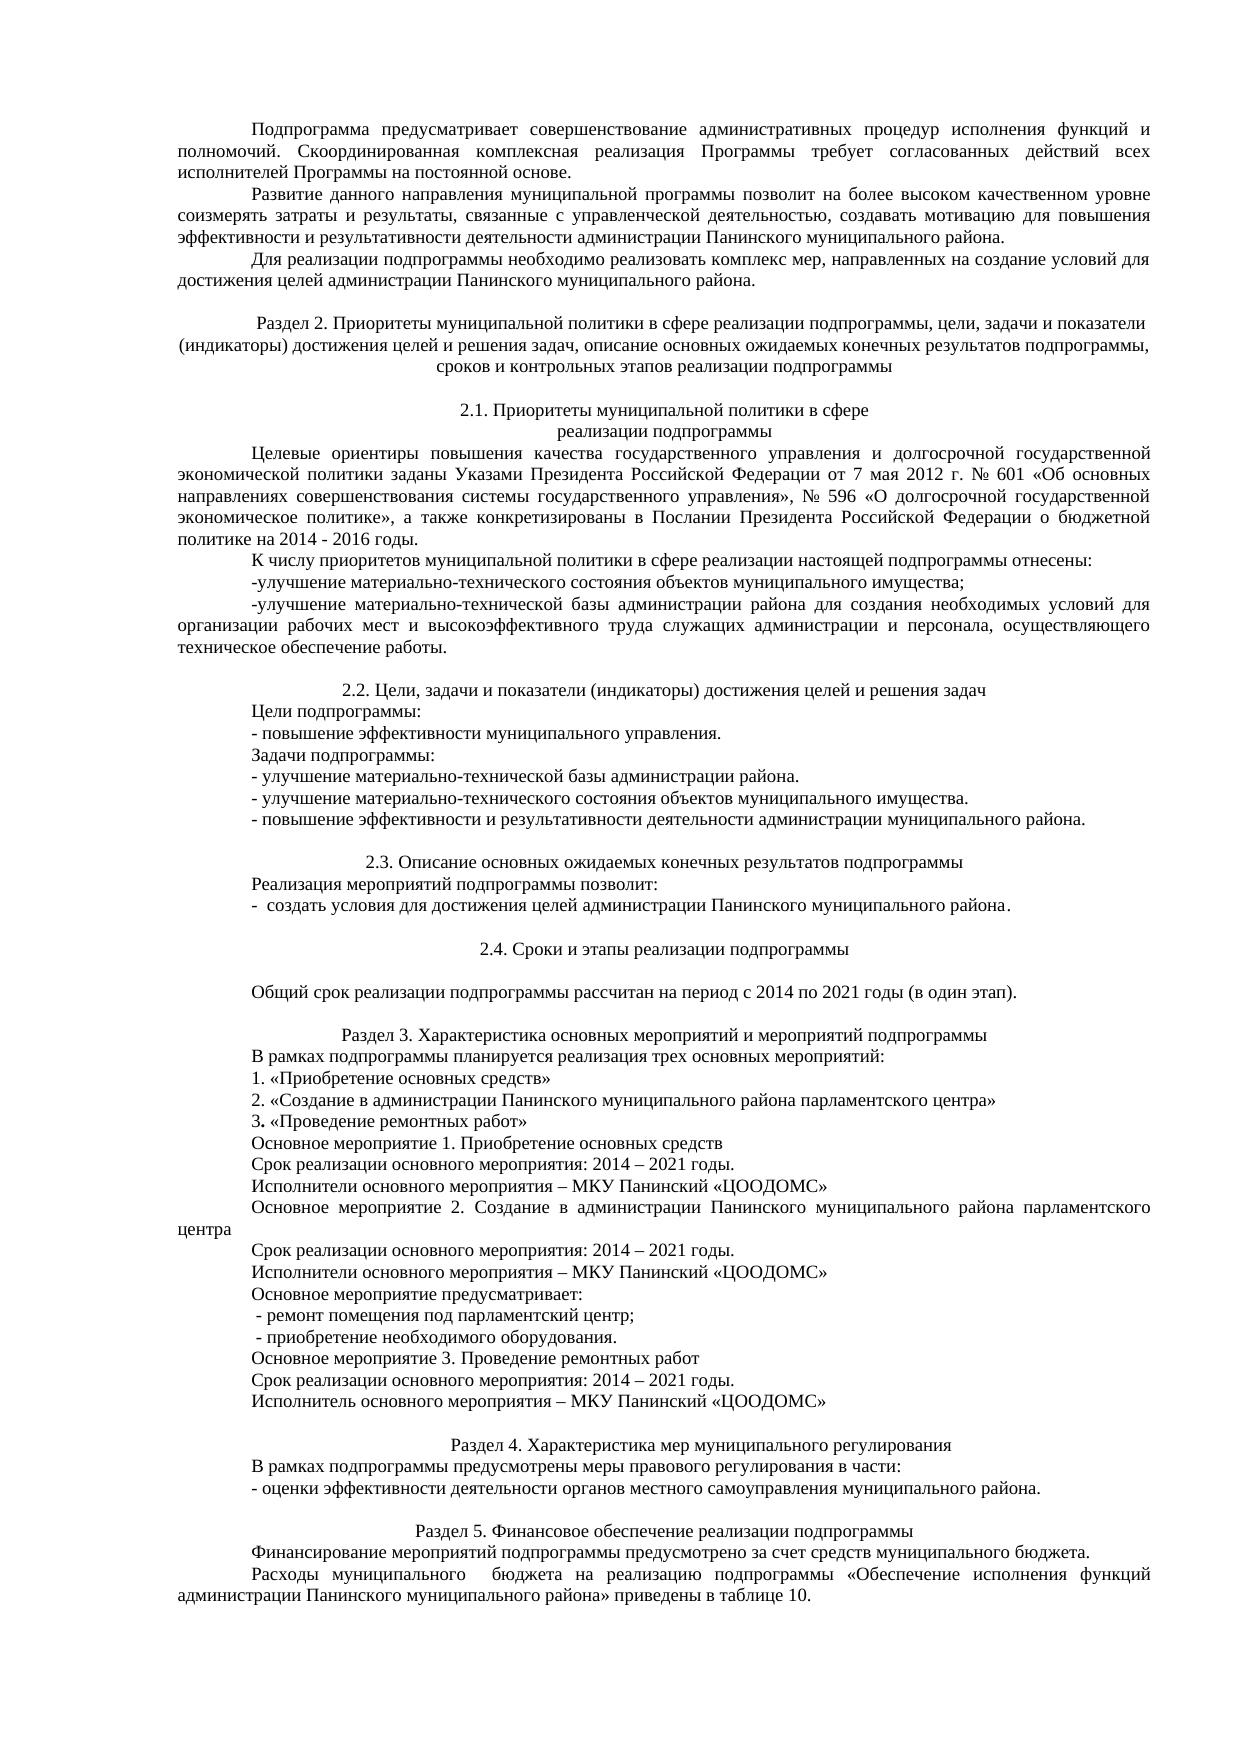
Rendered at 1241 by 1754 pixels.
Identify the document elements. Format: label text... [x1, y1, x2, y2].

text Раздел 2. Приоритеты муниципальной политики в сфере реализации подпрограммы, цели, задачи и показатели (индикаторы) достижения целей и решения задач, описание основных ожидаемых конечных результатов подпрограммы, сроков и контрольных этапов реализации подпрограммы [177, 312, 1152, 377]
text - улучшение материально-технической базы администрации района. [177, 765, 1152, 787]
text Основное мероприятие 2. Создание в администрации Панинского муниципального района парламентского центра [177, 1196, 1152, 1239]
text 2.2. Цели, задачи и показатели (индикаторы) достижения целей и решения задач [177, 679, 1152, 700]
text - улучшение материально-технического состояния объектов муниципального имущества. [177, 787, 1152, 808]
text Расходы муниципального бюджета на реализацию подпрограммы «Обеспечение исполнения функций администрации Панинского муниципального района» приведены в таблице 10. [177, 1563, 1152, 1606]
text - создать условия для достижения целей администрации Панинского муниципального района. [177, 894, 1152, 916]
text В рамках подпрограммы предусмотрены меры правового регулирования в части: [177, 1455, 1152, 1477]
text Раздел 3. Характеристика основных мероприятий и мероприятий подпрограммы [177, 1024, 1152, 1045]
text 1. «Приобретение основных средств» [181, 1067, 1152, 1088]
text Исполнитель основного мероприятия – МКУ Панинский «ЦООДОМС» [177, 1390, 1152, 1412]
text Раздел 4. Характеристика мер муниципального регулирования [177, 1433, 1152, 1455]
text Раздел 5. Финансовое обеспечение реализации подпрограммы [177, 1520, 1152, 1541]
text реализации подпрограммы [177, 420, 1152, 442]
text Реализация мероприятий подпрограммы позволит: [177, 873, 1152, 894]
text - оценки эффективности деятельности органов местного самоуправления муниципального района. [177, 1477, 1152, 1498]
text Развитие данного направления муниципальной программы позволит на более высоком качественном уровне соизмерять затраты и результаты, связанные с управленческой деятельностью, создавать мотивацию для повышения эффективности и результативности деятельности администрации Панинского муниципального района. [177, 183, 1152, 247]
text Срок реализации основного мероприятия: 2014 – 2021 годы. [177, 1239, 1152, 1261]
text Общий срок реализации подпрограммы рассчитан на период с 2014 по 2021 годы (в один этап). [177, 981, 1152, 1002]
text Основное мероприятие предусматривает: [177, 1282, 1152, 1304]
text 2. «Создание в администрации Панинского муниципального района парламентского центра» [181, 1088, 1152, 1110]
text - ремонт помещения под парламентский центр; [177, 1304, 1152, 1326]
text Основное мероприятие 1. Приобретение основных средств [177, 1132, 1152, 1153]
text Исполнители основного мероприятия – МКУ Панинский «ЦООДОМС» [177, 1175, 1152, 1196]
text К числу приоритетов муниципальной политики в сфере реализации настоящей подпрограммы отнесены: [177, 549, 1152, 571]
text - повышение эффективности муниципального управления. [177, 722, 1152, 743]
text -улучшение материально-технического состояния объектов муниципального имущества; [177, 571, 1152, 592]
text Для реализации подпрограммы необходимо реализовать комплекс мер, направленных на создание условий для достижения целей администрации Панинского муниципального района. [177, 247, 1152, 291]
text Основное мероприятие 3. Проведение ремонтных работ [177, 1347, 1152, 1369]
text 3. «Проведение ремонтных работ» [177, 1110, 1152, 1132]
text -улучшение материально-технической базы администрации района для создания необходимых условий для организации рабочих мест и высокоэффективного труда служащих администрации и персонала, осуществляющего техническое обеспечение работы. [177, 592, 1152, 657]
text В рамках подпрограммы планируется реализация трех основных мероприятий: [177, 1045, 1152, 1067]
text Исполнители основного мероприятия – МКУ Панинский «ЦООДОМС» [177, 1261, 1152, 1282]
text - приобретение необходимого оборудования. [177, 1326, 1152, 1347]
text Целевые ориентиры повышения качества государственного управления и долгосрочной государственной экономической политики заданы Указами Президента Российской Федерации от 7 мая 2012 г. № 601 «Об основных направлениях совершенствования системы государственного управления», № 596 «О долгосрочной государственной экономическое политике», а также конкретизированы в Послании Президента Российской Федерации о бюджетной политике на 2014 - 2016 годы. [177, 442, 1152, 549]
text - повышение эффективности и результативности деятельности администрации муниципального района. [177, 808, 1152, 830]
text Цели подпрограммы: [177, 700, 1152, 722]
text Срок реализации основного мероприятия: 2014 – 2021 годы. [177, 1153, 1152, 1175]
text Задачи подпрограммы: [177, 743, 1152, 765]
text 2.1. Приоритеты муниципальной политики в сфере [177, 398, 1152, 420]
text 2.4. Сроки и этапы реализации подпрограммы [177, 937, 1152, 959]
text Срок реализации основного мероприятия: 2014 – 2021 годы. [177, 1369, 1152, 1390]
text Подпрограмма предусматривает совершенствование административных процедур исполнения функций и полномочий. Скоординированная комплексная реализация Программы требует согласованных действий всех исполнителей Программы на постоянной основе. [177, 118, 1152, 183]
text Финансирование мероприятий подпрограммы предусмотрено за счет средств муниципального бюджета. [177, 1541, 1152, 1563]
text 2.3. Описание основных ожидаемых конечных результатов подпрограммы [177, 851, 1152, 873]
